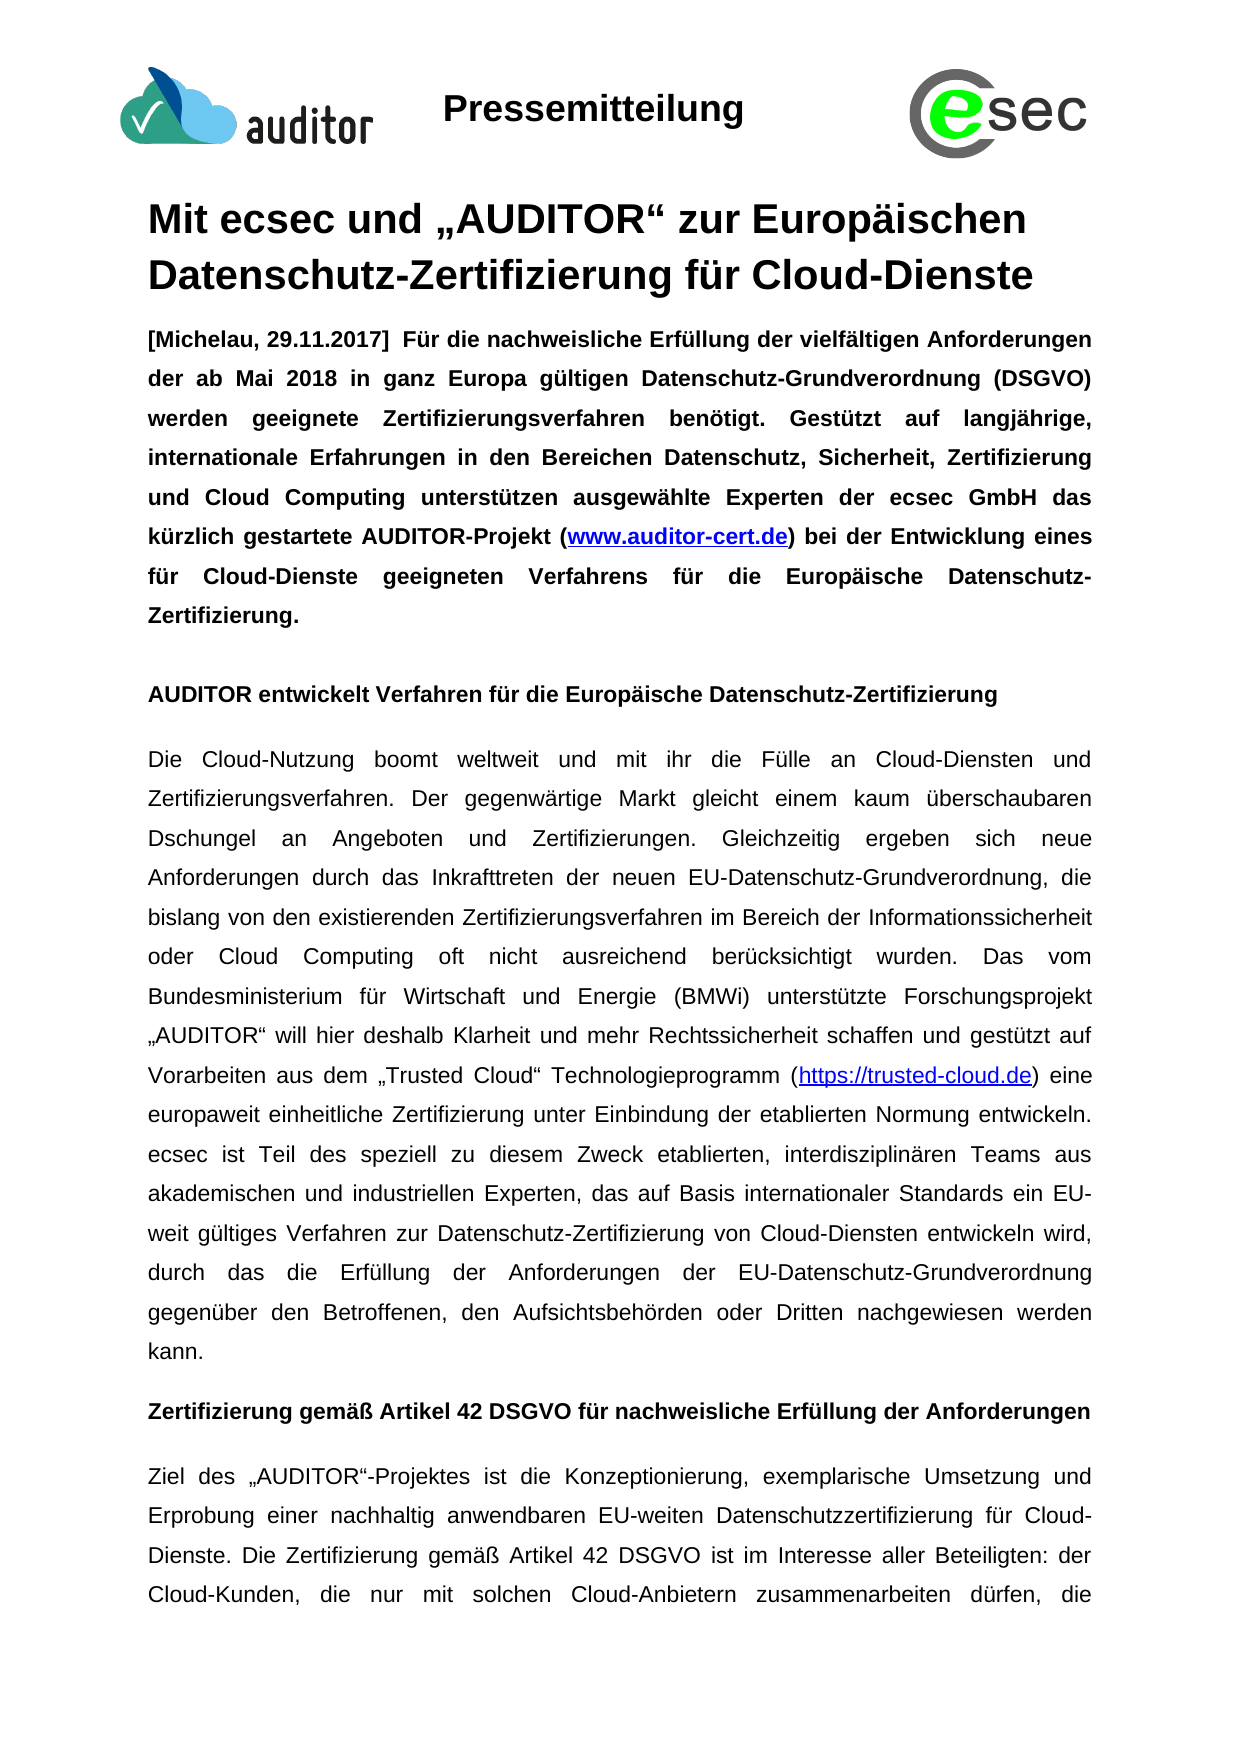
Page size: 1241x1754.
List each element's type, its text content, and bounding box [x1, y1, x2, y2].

picture [120, 67, 373, 144]
text Mit ecsec und „AUDITOR“ zur Europäischen Datenschutz-Zertifizierung für Cloud-Dienste [148, 195, 1093, 298]
picture [901, 66, 1102, 162]
text AUDITOR entwickelt Verfahren für die Europäische Datenschutz-Zertifizierung [148, 681, 1093, 708]
text Zertifizierung gemäß Artikel 42 DSGVO für nachweisliche Erfüllung der Anforderungen [148, 1398, 1093, 1424]
text Die Cloud-Nutzung boomt weltweit und mit ihr die Fülle an Cloud-Diensten und Zertifizierungsverfahren. Der gegenwärtige Markt gleicht einem kaum überschaubaren Dschungel an Angeboten und Zertifizierungen. Gleichzeitig ergeben sich neue Anforderungen durch das Inkrafttreten der neuen EU-Datenschutz-Grundverordnung, die bislang von den existierenden Zertifizierungsverfahren im Bereich der Informationssicherheit oder Cloud Computing oft nicht ausreichend berücksichtigt wurden. Das vom Bundesministerium für Wirtschaft und Energie (BMWi) unterstützte Forschungsprojekt „AUDITOR“ will hier deshalb Klarheit und mehr Rechtssicherheit schaffen und gestützt auf Vorarbeiten aus dem „Trusted Cloud“ Technologieprogramm (https://trusted-cloud.de) eine europaweit einheitliche Zertifizierung unter Einbindung der etablierten Normung entwickeln. ecsec ist Teil des speziell zu diesem Zweck etablierten, interdisziplinären Teams aus akademischen und industriellen Experten, das auf Basis internationaler Standards ein EU-weit gültiges Verfahren zur Datenschutz-Zertifizierung von Cloud-Diensten entwickeln wird, durch das die Erfüllung der Anforderungen der EU-Datenschutz-Grundverordnung gegenüber den Betroffenen, den Aufsichtsbehörden oder Dritten nachgewiesen werden kann. [148, 746, 1093, 1364]
text [Michelau, 29.11.2017] Für die nachweisliche Erfüllung der vielfältigen Anforderungen der ab Mai 2018 in ganz Europa gültigen Datenschutz-Grundverordnung (DSGVO) werden geeignete Zertifizierungsverfahren benötigt. Gestützt auf langjährige, internationale Erfahrungen in den Bereichen Datenschutz, Sicherheit, Zertifizierung und Cloud Computing unterstützen ausgewählte Experten der ecsec GmbH das kürzlich gestartete AUDITOR-Projekt (www.auditor-cert.de) bei der Entwicklung eines für Cloud-Dienste geeigneten Verfahrens für die Europäische Datenschutz-Zertifizierung. [148, 326, 1093, 629]
